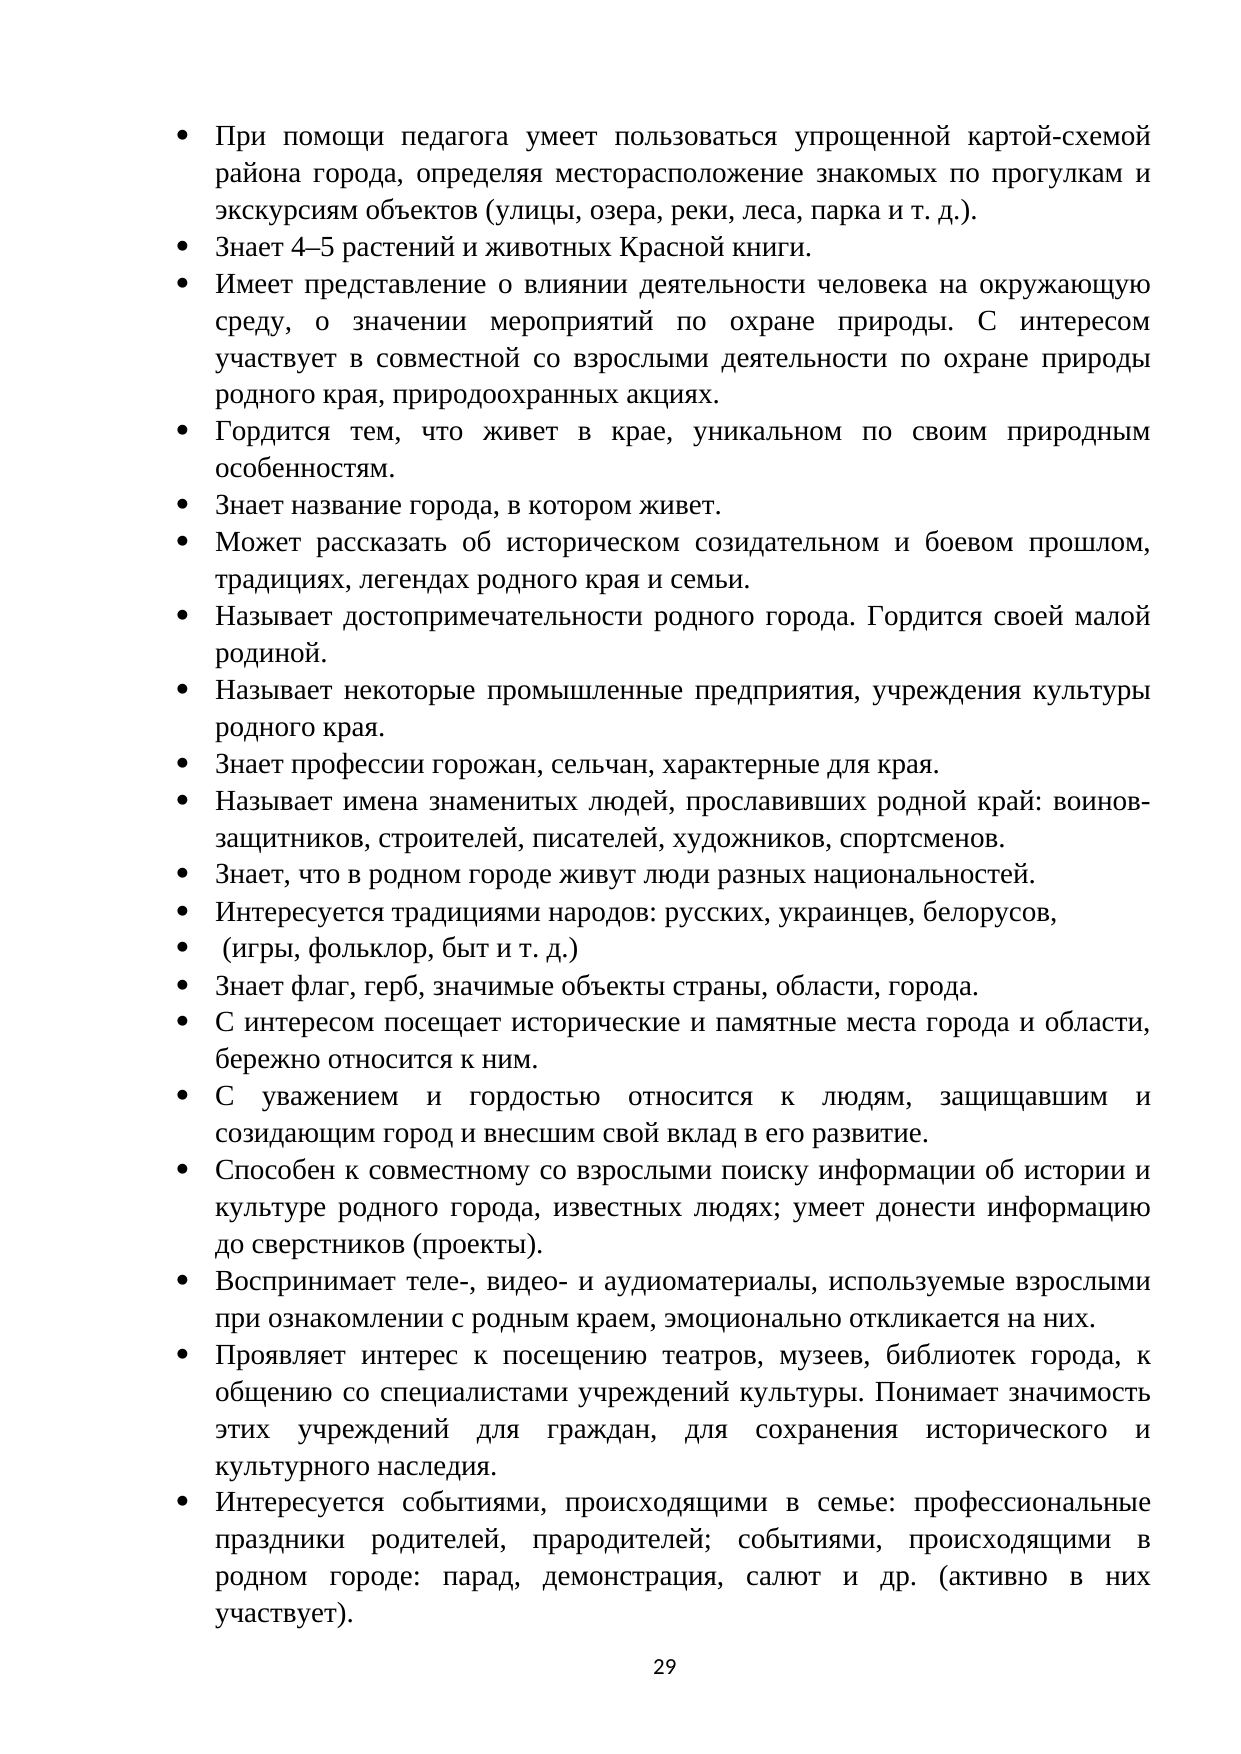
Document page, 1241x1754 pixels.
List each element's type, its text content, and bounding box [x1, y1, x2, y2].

list Интересуется событиями, происходящими в семье: профессиональные праздники родителей, прародителей; событиями, происходящими в родном городе: парад, демонстрация, салют и др. (активно в них участвует). [177, 1484, 1152, 1629]
list Гордится тем, что живет в крае, уникальном по своим природным особенностям. [177, 413, 1152, 484]
list Называет некоторые промышленные предприятия, учреждения культуры родного края. [177, 672, 1152, 742]
list Проявляет интерес к посещению театров, музеев, библиотек города, к общению со специалистами учреждений культуры. Понимает значимость этих учреждений для граждан, для сохранения исторического и культурного наследия. [177, 1337, 1152, 1481]
list Воспринимает теле-, видео- и аудиоматериалы, используемые взрослыми при ознакомлении с родным краем, эмоционально откликается на них. [177, 1263, 1152, 1333]
list Знает флаг, герб, значимые объекты страны, области, города. [177, 968, 1152, 1001]
list Знает 4–5 растений и животных Красной книги. [177, 229, 1152, 262]
list Знает название города, в котором живет. [177, 487, 1152, 521]
list (игры, фольклор, быт и т. д.) [177, 931, 1152, 964]
list Интересуется традициями народов: русских, украинцев, белорусов, [177, 894, 1152, 927]
list Имеет представление о влиянии деятельности человека на окружающую среду, о значении мероприятий по охране природы. С интересом участвует в совместной со взрослыми деятельности по охране природы родного края, природоохранных акциях. [177, 266, 1152, 410]
list При помощи педагога умеет пользоваться упрощенной картой-схемой района города, определяя месторасположение знакомых по прогулкам и экскурсиям объектов (улицы, озера, реки, леса, парка и т. д.). [177, 118, 1152, 226]
list Знает, что в родном городе живут люди разных национальностей. [177, 857, 1152, 890]
list С уважением и гордостью относится к людям, защищавшим и созидающим город и внесшим свой вклад в его развитие. [177, 1078, 1152, 1149]
list Называет имена знаменитых людей, прославивших родной край: воинов-защитников, строителей, писателей, художников, спортсменов. [177, 783, 1152, 853]
list Знает профессии горожан, сельчан, характерные для края. [177, 746, 1152, 779]
list Способен к совместному со взрослыми поиску информации об истории и культуре родного города, известных людях; умеет донести информацию до сверстников (проекты). [177, 1152, 1152, 1260]
list С интересом посещает исторические и памятные места города и области, бережно относится к ним. [177, 1004, 1152, 1075]
list Может рассказать об историческом созидательном и боевом прошлом, традициях, легендах родного края и семьи. [177, 524, 1152, 595]
list Называет достопримечательности родного города. Гордится своей малой родиной. [177, 598, 1152, 669]
